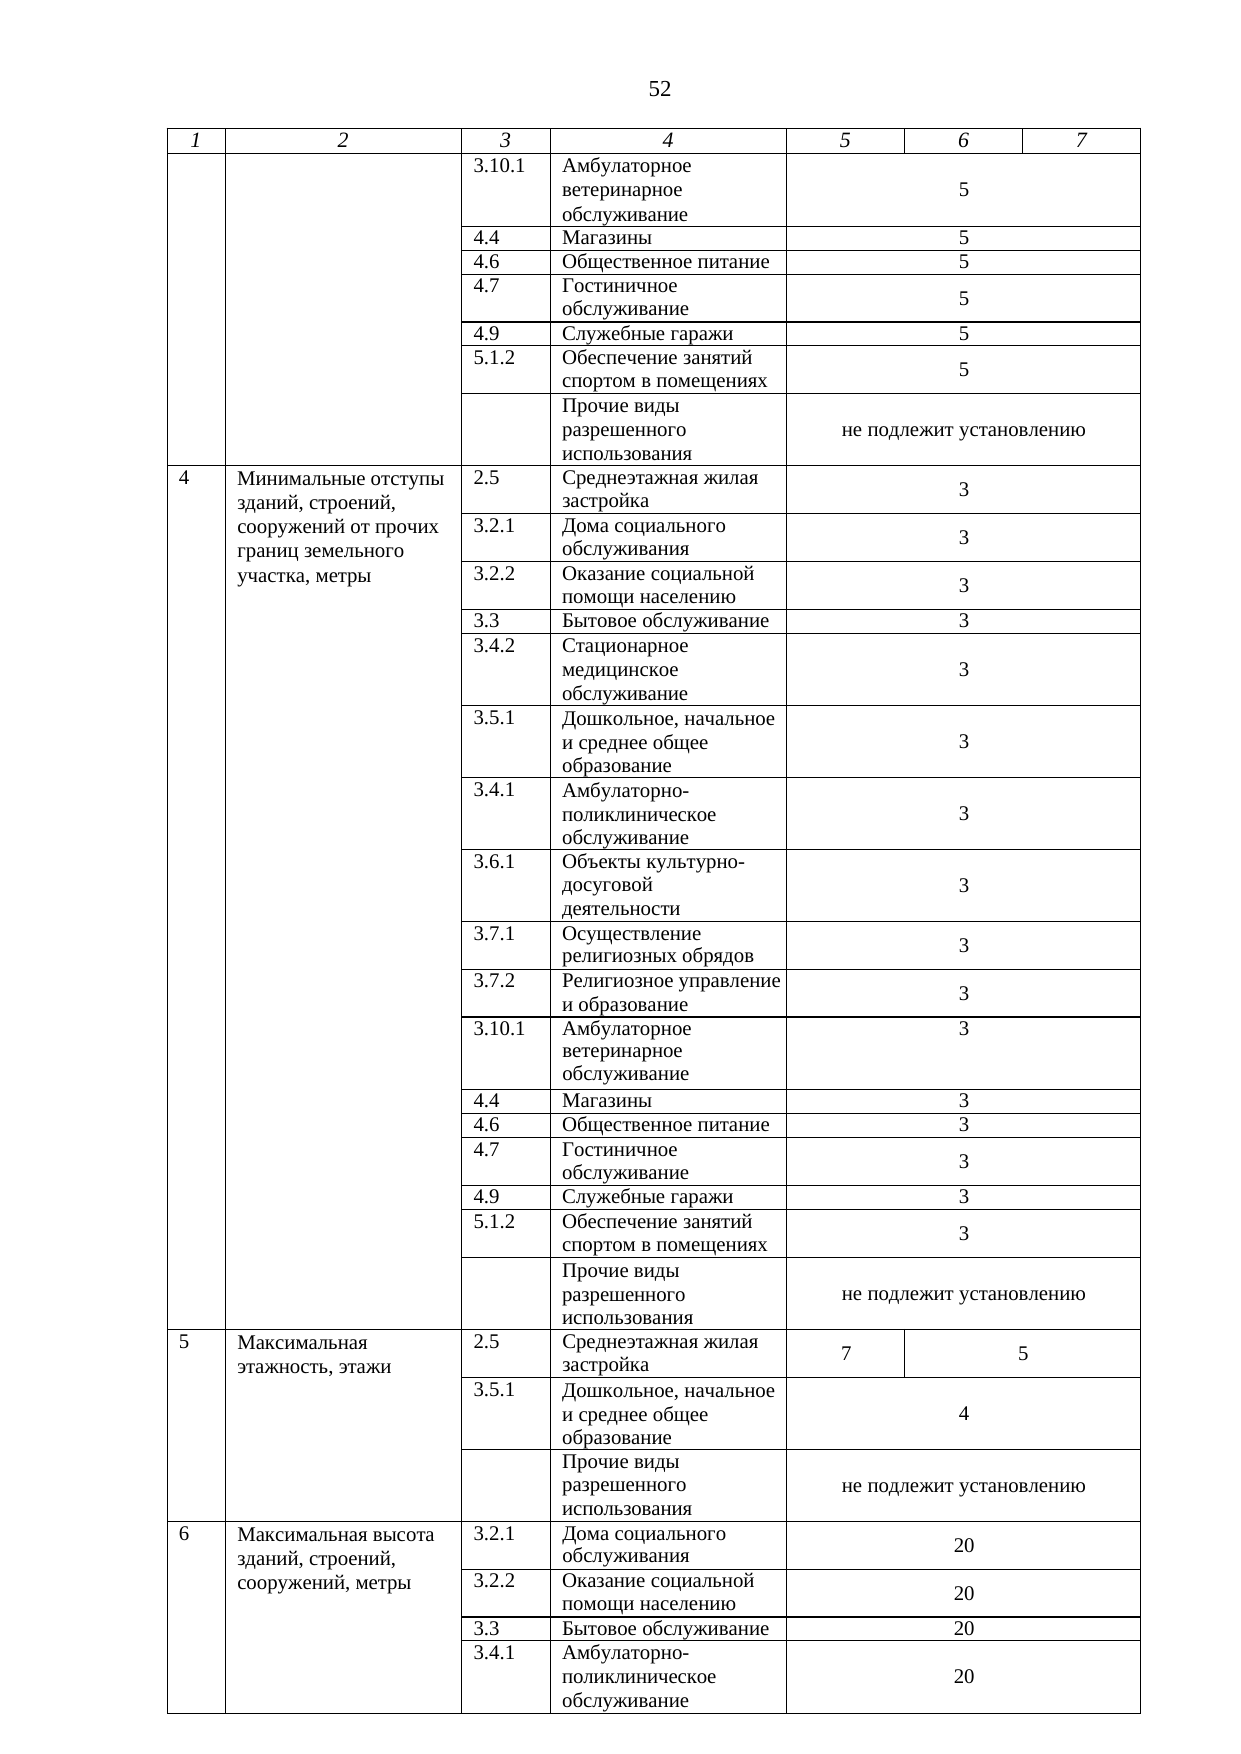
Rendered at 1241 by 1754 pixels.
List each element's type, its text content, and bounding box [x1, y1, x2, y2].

table_cell Объекты культурно- досуговой деятельности [551, 850, 786, 921]
table_cell 3 [787, 1018, 1140, 1089]
table_cell Дома социального обслуживания [551, 514, 786, 561]
table_cell 3.3 [462, 1618, 550, 1640]
table_cell Среднеэтажная жилая застройка [551, 1330, 786, 1377]
table_cell 3.2.1 [462, 514, 550, 561]
table_cell 5 [787, 227, 1140, 249]
table_cell 3.10.1 [462, 1018, 550, 1089]
table_cell 3.5.1 [462, 1378, 550, 1449]
table_cell 4.4 [462, 1090, 550, 1113]
table_cell 6 [168, 1522, 225, 1712]
table_cell 5.1.2 [462, 346, 550, 393]
table_cell 5 [787, 154, 1140, 226]
table_header 7 [1023, 129, 1140, 153]
table_header 5 [787, 129, 904, 153]
table_cell 5 [787, 323, 1140, 345]
table_cell Минимальные отступы зданий, строений, сооружений от прочих границ земельного участка, метры [226, 466, 461, 1329]
table_cell Дошкольное, начальное и среднее общее образование [551, 1378, 786, 1449]
table_cell 3 [787, 514, 1140, 561]
table_header 4 [551, 129, 786, 153]
table_cell 5 [168, 1330, 225, 1521]
table_cell 4.6 [462, 251, 550, 273]
table_cell 3.7.2 [462, 970, 550, 1016]
table_cell Общественное питание [551, 251, 786, 273]
table_cell Максимальная этажность, этажи [226, 1330, 461, 1521]
table_cell 3.6.1 [462, 850, 550, 921]
table_cell Дошкольное, начальное и среднее общее образование [551, 706, 786, 777]
table_cell Осуществление религиозных обрядов [551, 922, 786, 968]
table_cell 5.1.2 [462, 1210, 550, 1257]
table_cell Гостиничное обслуживание [551, 1138, 786, 1185]
table_cell Амбулаторное ветеринарное обслуживание [551, 1018, 786, 1089]
table_cell 5 [787, 251, 1140, 273]
table_cell 3 [787, 634, 1140, 705]
table_cell Обеспечение занятий спортом в помещениях [551, 1210, 786, 1257]
table_cell Бытовое обслуживание [551, 610, 786, 633]
table_cell 3.2.1 [462, 1522, 550, 1568]
table_header 1 [168, 129, 225, 153]
table_cell 5 [787, 346, 1140, 393]
table_cell не подлежит установлению [787, 1450, 1140, 1521]
table_cell 20 [787, 1641, 1140, 1712]
table_cell 3 [787, 1138, 1140, 1185]
table_header 6 [905, 129, 1022, 153]
table_cell Религиозное управление и образование [551, 970, 786, 1016]
table_cell 5 [905, 1330, 1140, 1377]
table_cell Амбулаторно- поликлиническое обслуживание [551, 1641, 786, 1712]
table_cell 4 [787, 1378, 1140, 1449]
table_cell Амбулаторное ветеринарное обслуживание [551, 154, 786, 226]
table_cell Прочие виды разрешенного использования [551, 1450, 786, 1521]
table_cell не подлежит установлению [787, 394, 1140, 465]
table_header 3 [462, 129, 550, 153]
table_cell 20 [787, 1522, 1140, 1568]
table_cell 3 [787, 466, 1140, 513]
table_cell Магазины [551, 227, 786, 249]
table_cell Прочие виды разрешенного использования [551, 1258, 786, 1329]
table_cell 4.7 [462, 275, 550, 321]
table_cell 3 [787, 850, 1140, 921]
table_cell Обеспечение занятий спортом в помещениях [551, 346, 786, 393]
table_cell 3 [787, 1186, 1140, 1209]
table_cell 3.4.2 [462, 634, 550, 705]
table_cell 3 [787, 1210, 1140, 1257]
table_cell Общественное питание [551, 1114, 786, 1137]
table_cell 3 [787, 922, 1140, 968]
table_cell 4.6 [462, 1114, 550, 1137]
table_cell Гостиничное обслуживание [551, 275, 786, 321]
table_cell 20 [787, 1570, 1140, 1616]
table_cell 4 [168, 466, 225, 1329]
table_cell Служебные гаражи [551, 1186, 786, 1209]
table_cell 2.5 [462, 466, 550, 513]
table_cell 3 [787, 1090, 1140, 1113]
table_cell 3.3 [462, 610, 550, 633]
table_cell 3 [787, 778, 1140, 849]
table_cell 2.5 [462, 1330, 550, 1377]
table_cell 7 [787, 1330, 904, 1377]
table_cell Бытовое обслуживание [551, 1618, 786, 1640]
table_cell 3.4.1 [462, 778, 550, 849]
table_cell Оказание социальной помощи населению [551, 562, 786, 609]
table_cell [462, 1450, 550, 1521]
table_cell 3.2.2 [462, 1570, 550, 1616]
table_cell 3.4.1 [462, 1641, 550, 1712]
table_cell 5 [787, 275, 1140, 321]
table_cell 3 [787, 610, 1140, 633]
table_cell Магазины [551, 1090, 786, 1113]
table_cell 3 [787, 1114, 1140, 1137]
table_cell Оказание социальной помощи населению [551, 1570, 786, 1616]
table_cell 4.9 [462, 323, 550, 345]
table_cell 3 [787, 970, 1140, 1016]
table_cell [462, 394, 550, 465]
table_cell Прочие виды разрешенного использования [551, 394, 786, 465]
table_cell 3 [787, 706, 1140, 777]
table_cell 3 [787, 562, 1140, 609]
table_cell Служебные гаражи [551, 323, 786, 345]
table_cell 20 [787, 1618, 1140, 1640]
table_header 2 [226, 129, 461, 153]
table_cell 3.5.1 [462, 706, 550, 777]
table_cell Среднеэтажная жилая застройка [551, 466, 786, 513]
table_cell 4.9 [462, 1186, 550, 1209]
table_cell 3.2.2 [462, 562, 550, 609]
table_cell Дома социального обслуживания [551, 1522, 786, 1568]
table_cell Стационарное медицинское обслуживание [551, 634, 786, 705]
table_cell Максимальная высота зданий, строений, сооружений, метры [226, 1522, 461, 1712]
table_cell 4.7 [462, 1138, 550, 1185]
table_cell Амбулаторно- поликлиническое обслуживание [551, 778, 786, 849]
table_cell 4.4 [462, 227, 550, 249]
table_cell 3.7.1 [462, 922, 550, 968]
table_cell [462, 1258, 550, 1329]
table_cell не подлежит установлению [787, 1258, 1140, 1329]
table_cell 3.10.1 [462, 154, 550, 226]
